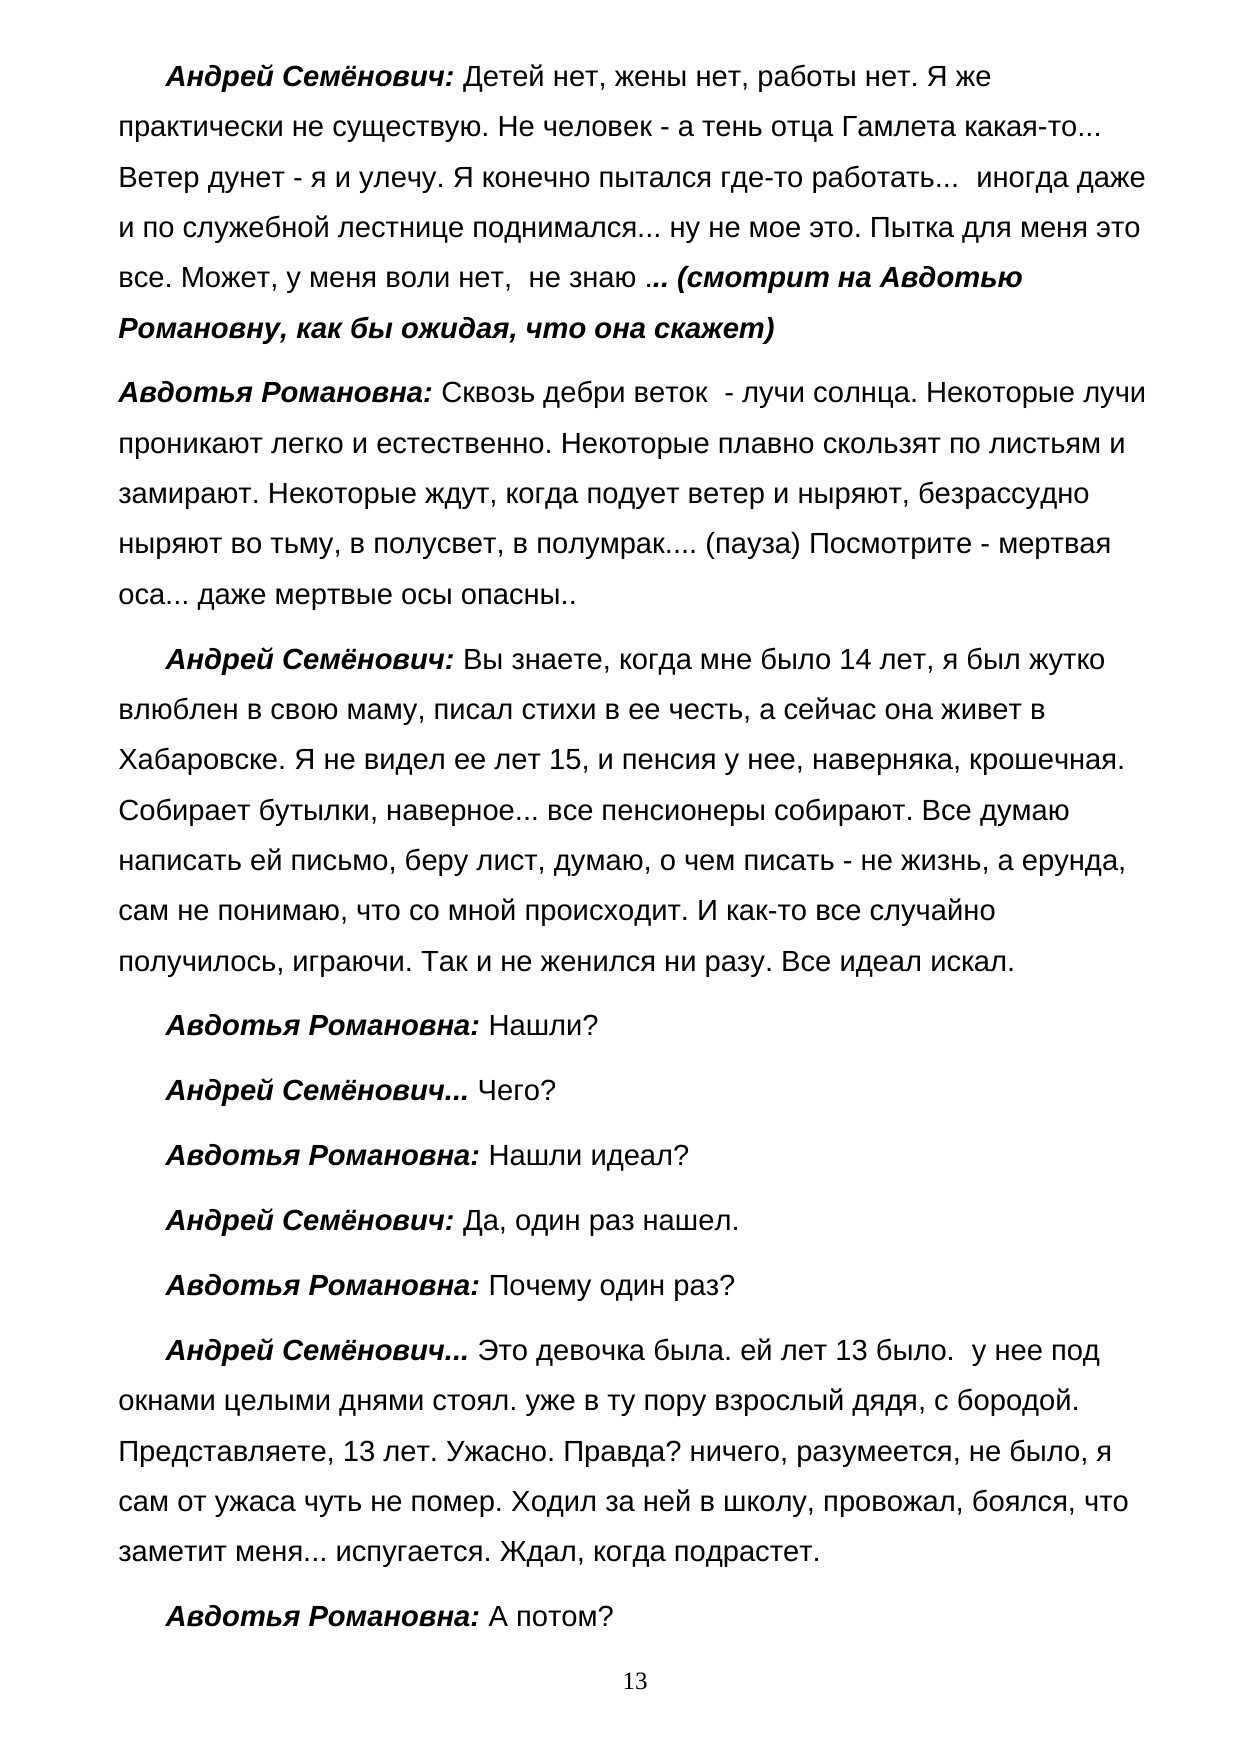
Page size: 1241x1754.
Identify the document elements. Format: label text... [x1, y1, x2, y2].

text Авдотья Романовна: Нашли идеал? [118, 1138, 1152, 1172]
text Авдотья Романовна: А потом? [118, 1599, 1152, 1633]
text Андрей Семёнович... Это девочка была. ей лет 13 было. у нее под окнами целыми днями стоял. уже в ту пору взрослый дядя, с бородой. Представляете, 13 лет. Ужасно. Правда? ничего, разумеется, не было, я сам от ужаса чуть не помер. Ходил за ней в школу, провожал, боялся, что заметит меня... испугается. Ждал, когда подрастет. [118, 1333, 1152, 1568]
text Авдотья Романовна: Нашли? [118, 1008, 1152, 1042]
text Андрей Семёнович: Вы знаете, когда мне было 14 лет, я был жутко влюблен в свою маму, писал стихи в ее честь, а сейчас она живет в Хабаровске. Я не видел ее лет 15, и пенсия у нее, наверняка, крошечная. Собирает бутылки, наверное... все пенсионеры собирают. Все думаю написать ей письмо, беру лист, думаю, о чем писать - не жизнь, а ерунда, сам не понимаю, что со мной происходит. И как-то все случайно получилось, играючи. Так и не женился ни разу. Все идеал искал. [118, 642, 1152, 977]
text Андрей Семёнович: Да, один раз нашел. [118, 1203, 1152, 1237]
text Авдотья Романовна: Сквозь дебри веток - лучи солнца. Некоторые лучи проникают легко и естественно. Некоторые плавно скользят по листьям и замирают. Некоторые ждут, когда подует ветер и ныряют, безрассудно ныряют во тьму, в полусвет, в полумрак.... (пауза) Посмотрите - мертвая оса... даже мертвые осы опасны.. [118, 376, 1152, 610]
text Андрей Семёнович... Чего? [118, 1073, 1152, 1107]
text Андрей Семёнович: Детей нет, жены нет, работы нет. Я же практически не существую. Не человек - а тень отца Гамлета какая-то... Ветер дунет - я и улечу. Я конечно пытался где-то работать... иногда даже и по служебной лестнице поднимался... ну не мое это. Пытка для меня это все. Может, у меня воли нет, не знаю ... (смотрит на Авдотью Романовну, как бы ожидая, что она скажет) [118, 59, 1152, 344]
text Авдотья Романовна: Почему один раз? [118, 1268, 1152, 1302]
